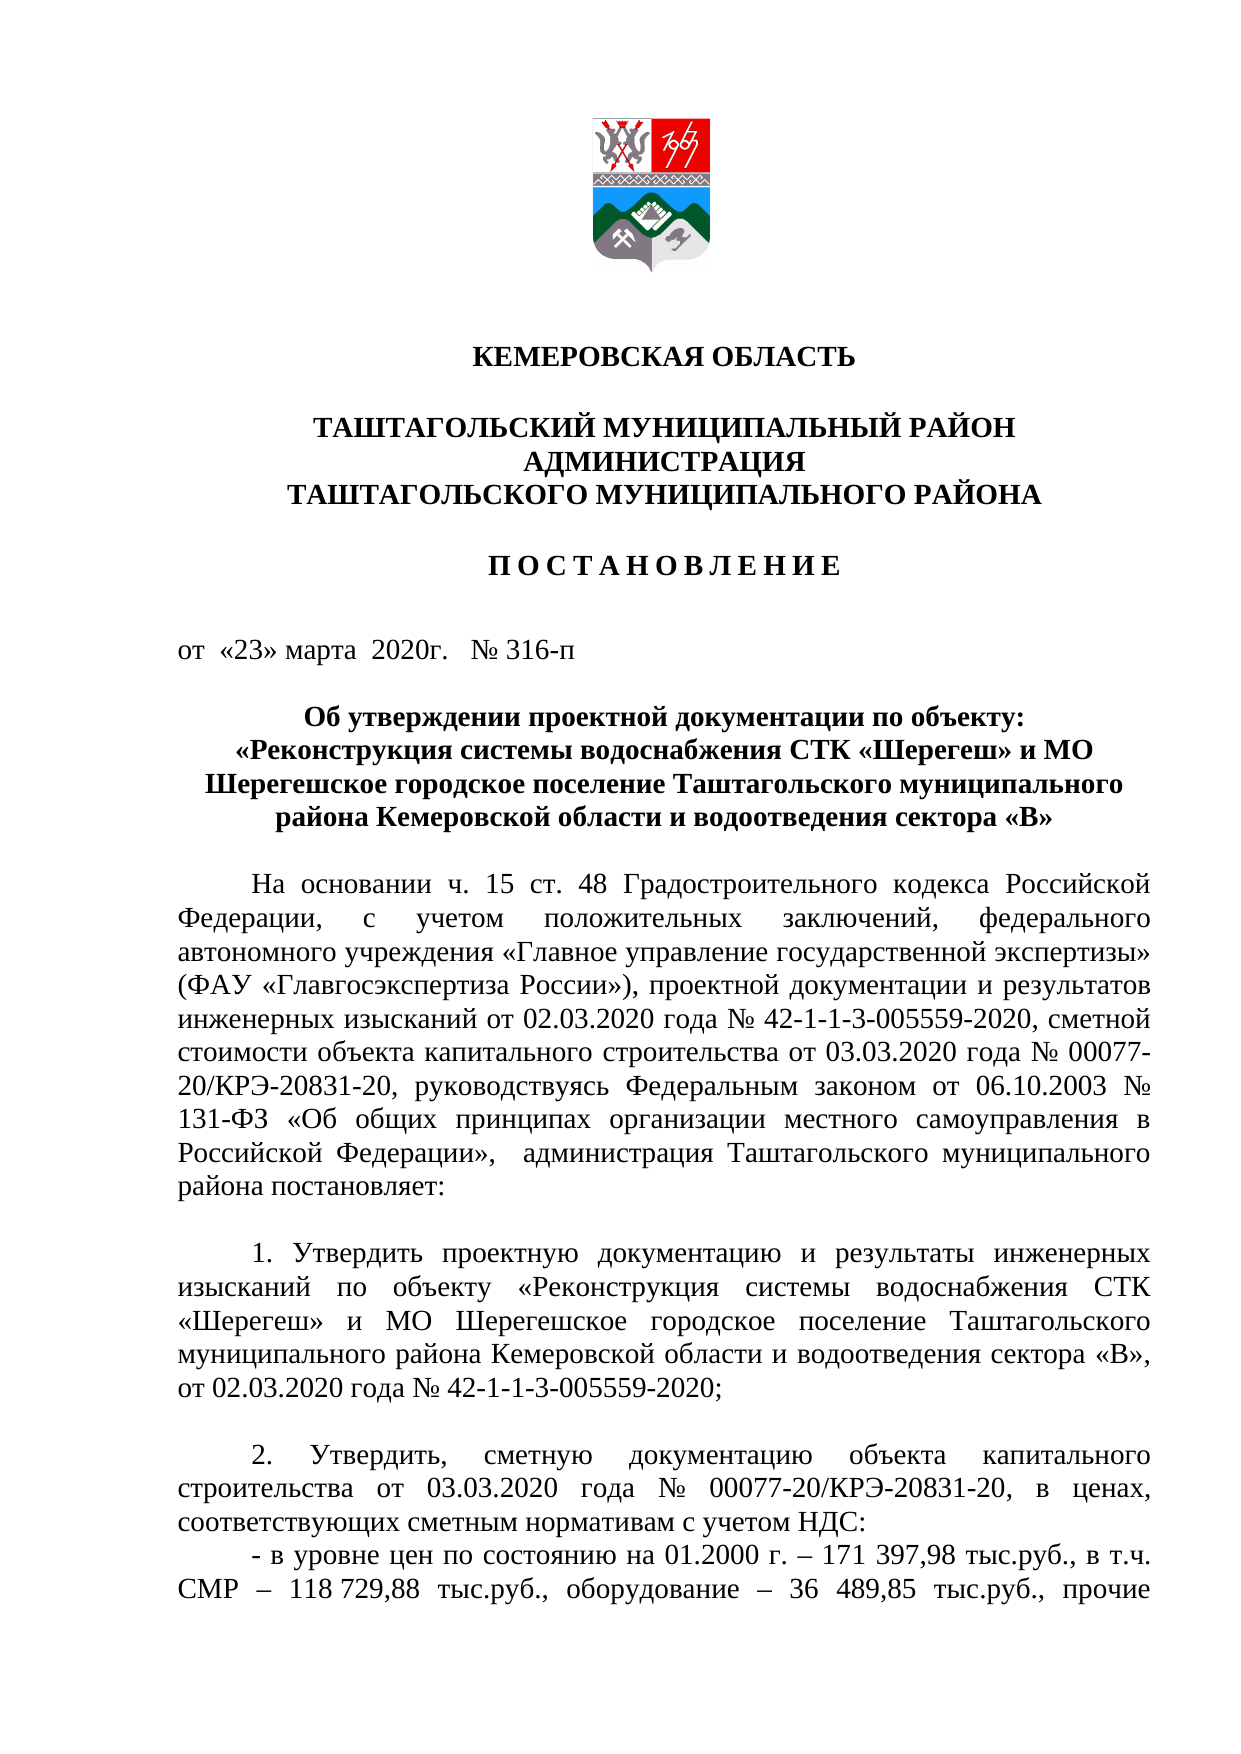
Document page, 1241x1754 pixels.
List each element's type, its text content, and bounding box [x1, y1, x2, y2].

text ТАШТАГОЛЬСКИЙ МУНИЦИПАЛЬНЫЙ РАЙОН [177, 410, 1152, 444]
subtitle АДМИНИСТРАЦИЯ [177, 444, 1152, 477]
text На основании ч. 15 ст. 48 Градостроительного кодекса Российской Федерации, с учетом положительных заключений, федерального автономного учреждения «Главное управление государственной экспертизы» (ФАУ «Главгосэкспертиза России»), проектной документации и результатов инженерных изысканий от 02.03.2020 года № 42-1-1-3-005559-2020, сметной стоимости объекта капитального строительства от 03.03.2020 года № 00077-20/КРЭ-20831-20, руководствуясь Федеральным законом от 06.10.2003 № 131-ФЗ «Об общих принципах организации местного самоуправления в Российской Федерации», администрация Таштагольского муниципального района постановляет: [177, 867, 1152, 1202]
text от «23» марта 2020г. № 316-п [177, 632, 1152, 665]
text «Реконструкция системы водоснабжения СТК «Шерегеш» и МО Шерегешское городское поселение Таштагольского муниципального района Кемеровской области и водоотведения сектора «В» [177, 732, 1152, 833]
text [177, 1537, 1152, 1604]
text 1. Утвердить проектную документацию и результаты инженерных изысканий по объекту «Реконструкция системы водоснабжения СТК «Шерегеш» и МО Шерегешское городское поселение Таштагольского муниципального района Кемеровской области и водоотведения сектора «В», от 02.03.2020 года № 42-1-1-3-005559-2020; [177, 1236, 1152, 1403]
subtitle ТАШТАГОЛЬСКОГО МУНИЦИПАЛЬНОГО РАЙОНА [177, 477, 1152, 511]
subtitle ПОСТАНОВЛЕНИЕ [177, 548, 1152, 582]
text 2. Утвердить, сметную документацию объекта капитального строительства от 03.03.2020 года № 00077-20/КРЭ-20831-20, в ценах, соответствующих сметным нормативам с учетом НДС: [177, 1437, 1152, 1537]
text КЕМЕРОВСКАЯ ОБЛАСТЬ [177, 339, 1152, 373]
picture [592, 118, 711, 273]
text Об утверждении проектной документации по объекту: [177, 699, 1152, 732]
